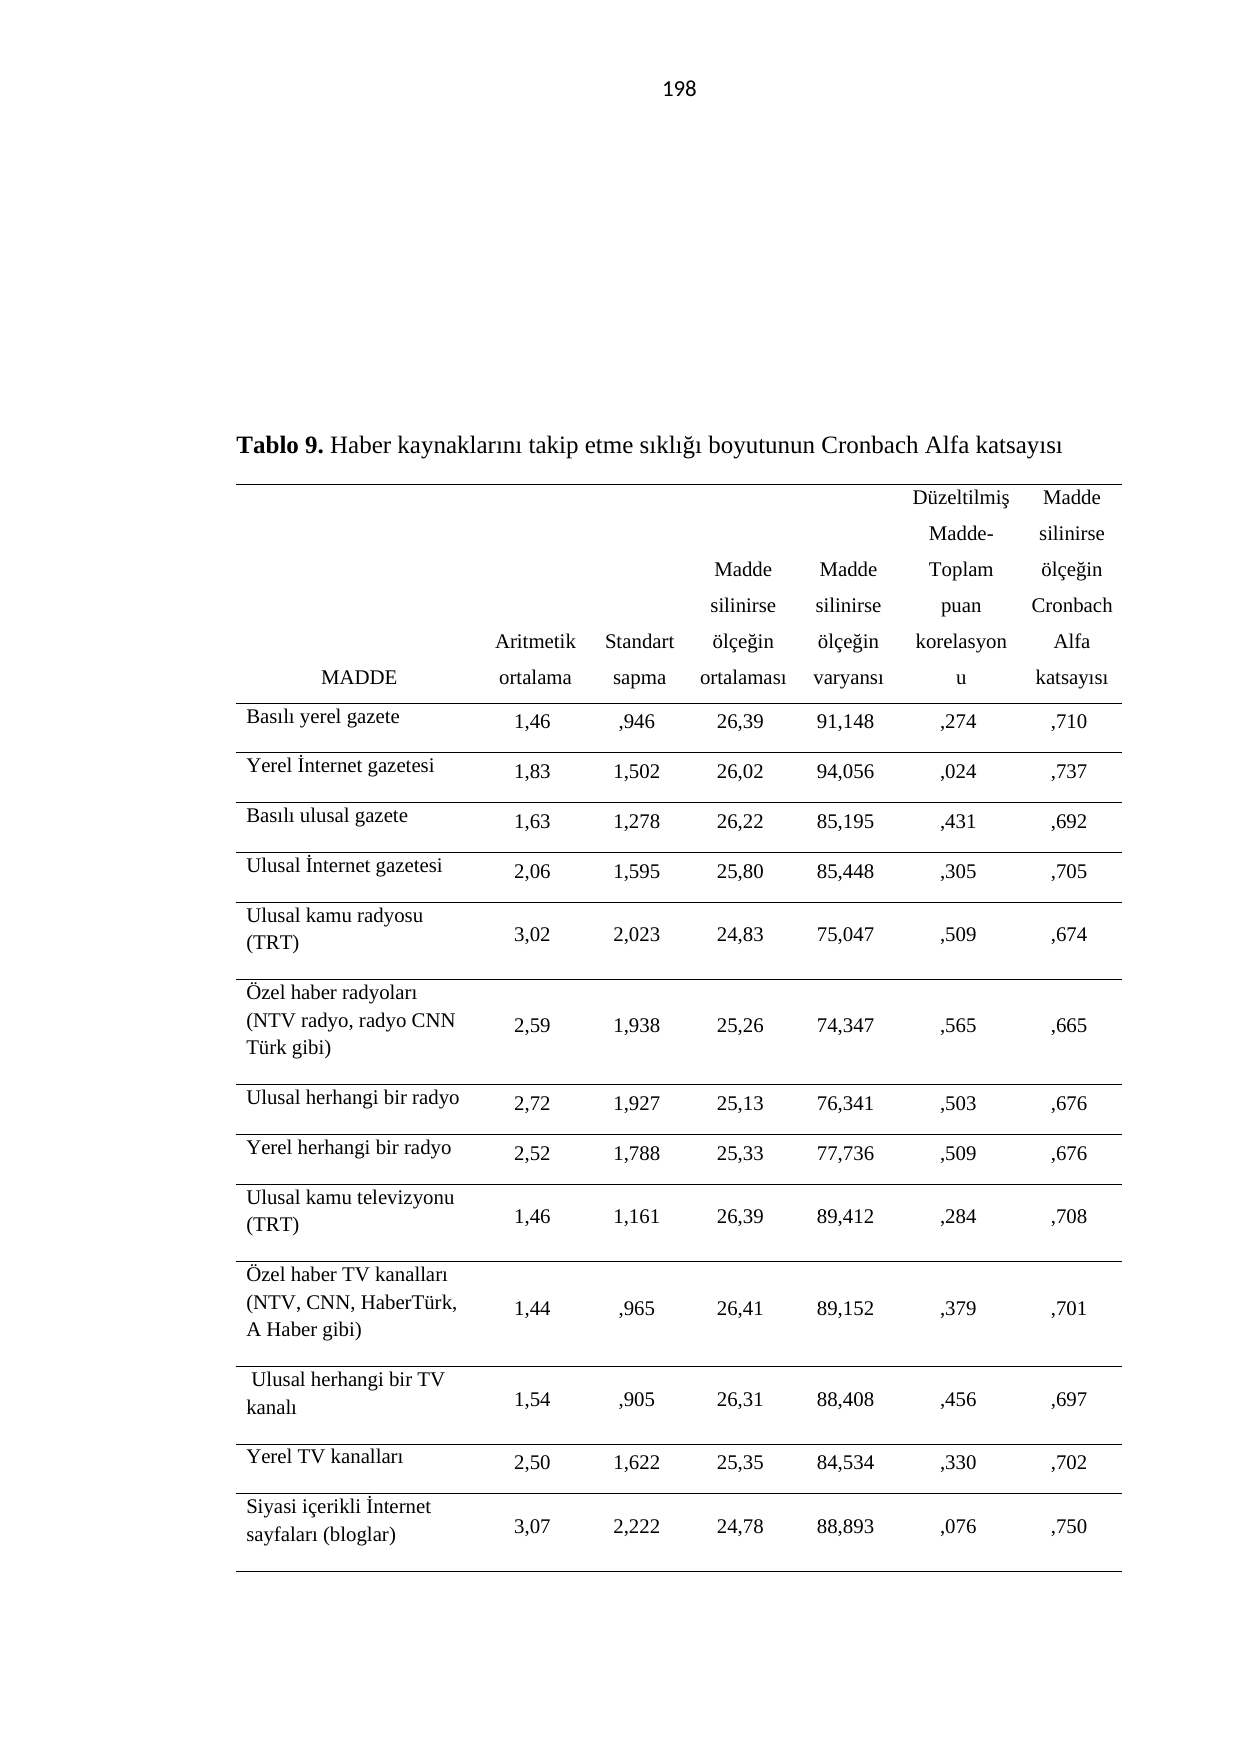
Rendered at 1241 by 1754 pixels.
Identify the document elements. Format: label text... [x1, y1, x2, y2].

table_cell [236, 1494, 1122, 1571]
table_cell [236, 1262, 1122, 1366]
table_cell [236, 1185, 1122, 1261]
text Tablo 9. Haber kaynaklarını takip etme sıklığı boyutunun Cronbach Alfa katsayısı [236, 430, 1122, 459]
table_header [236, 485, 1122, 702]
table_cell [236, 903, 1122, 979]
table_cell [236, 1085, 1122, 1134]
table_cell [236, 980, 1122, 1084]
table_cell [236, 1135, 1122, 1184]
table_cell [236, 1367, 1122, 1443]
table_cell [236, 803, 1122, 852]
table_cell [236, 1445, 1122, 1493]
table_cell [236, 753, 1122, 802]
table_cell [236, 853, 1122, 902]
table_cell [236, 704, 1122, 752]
